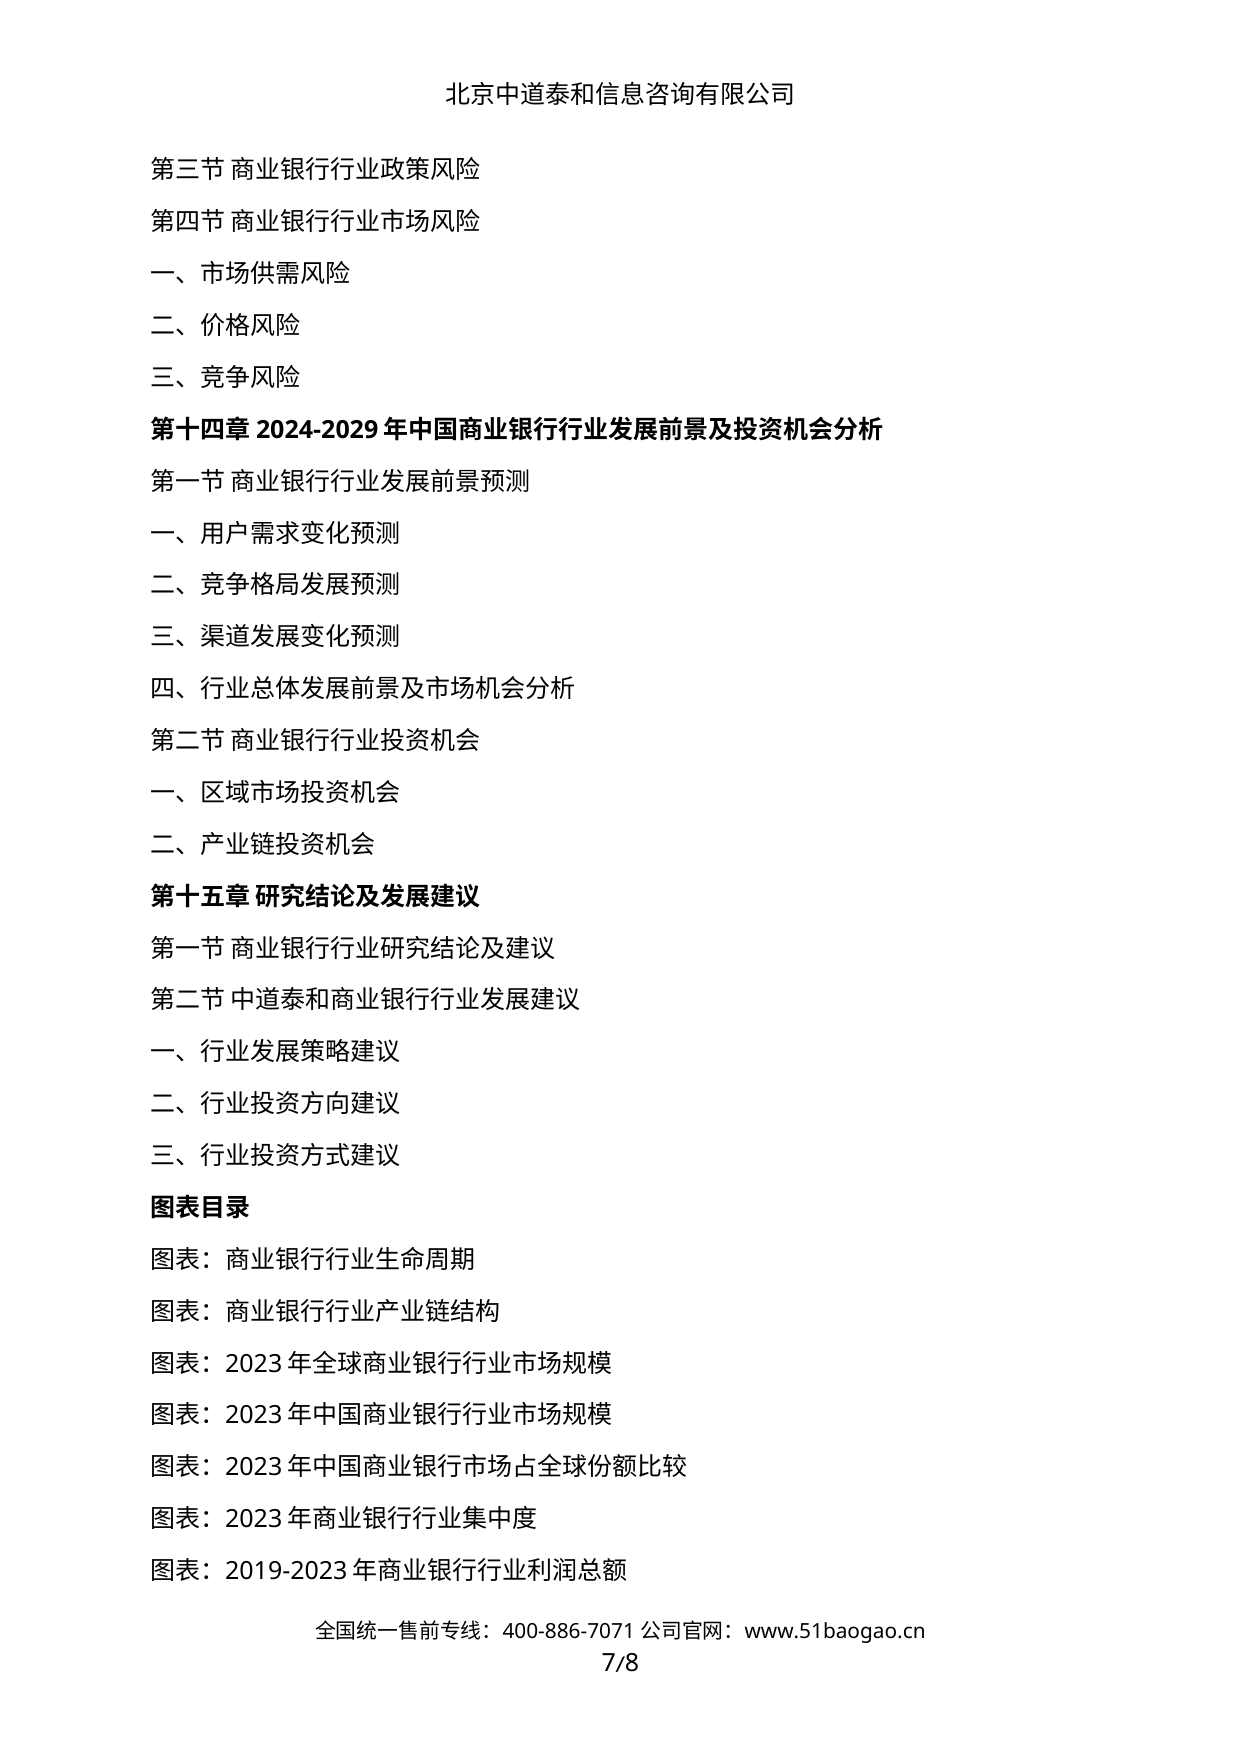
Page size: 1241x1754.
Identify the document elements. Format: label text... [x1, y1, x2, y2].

text 二、产业链投资机会 [150, 824, 1090, 861]
text 一、区域市场投资机会 [150, 772, 1090, 809]
text 图表目录 [150, 1187, 1090, 1224]
text 图表：2023年中国商业银行市场占全球份额比较 [150, 1447, 1090, 1483]
text 第二节 商业银行行业投资机会 [150, 721, 1090, 757]
text 第一节 商业银行行业研究结论及建议 [150, 928, 1090, 964]
text 二、竞争格局发展预测 [150, 565, 1090, 601]
text 图表：2023年中国商业银行行业市场规模 [150, 1395, 1090, 1431]
text 三、竞争风险 [150, 357, 1090, 394]
text 图表：2023年商业银行行业集中度 [150, 1499, 1090, 1535]
text 一、行业发展策略建议 [150, 1032, 1090, 1068]
text 图表：商业银行行业生命周期 [150, 1239, 1090, 1276]
text 三、行业投资方式建议 [150, 1136, 1090, 1172]
text 第十五章 研究结论及发展建议 [150, 876, 1090, 912]
text 图表：2023年全球商业银行行业市场规模 [150, 1343, 1090, 1379]
text 图表：商业银行行业产业链结构 [150, 1291, 1090, 1327]
text 第二节 中道泰和商业银行行业发展建议 [150, 980, 1090, 1016]
text 一、用户需求变化预测 [150, 513, 1090, 549]
text 第三节 商业银行行业政策风险 [150, 150, 1090, 186]
text 二、行业投资方向建议 [150, 1084, 1090, 1120]
text 四、行业总体发展前景及市场机会分析 [150, 669, 1090, 705]
text 第四节 商业银行行业市场风险 [150, 202, 1090, 238]
text 一、市场供需风险 [150, 254, 1090, 290]
text 第一节 商业银行行业发展前景预测 [150, 461, 1090, 497]
text 图表：2019-2023年商业银行行业利润总额 [150, 1551, 1090, 1587]
text 三、渠道发展变化预测 [150, 617, 1090, 653]
text 二、价格风险 [150, 306, 1090, 342]
text 第十四章 2024-2029年中国商业银行行业发展前景及投资机会分析 [150, 409, 1090, 446]
